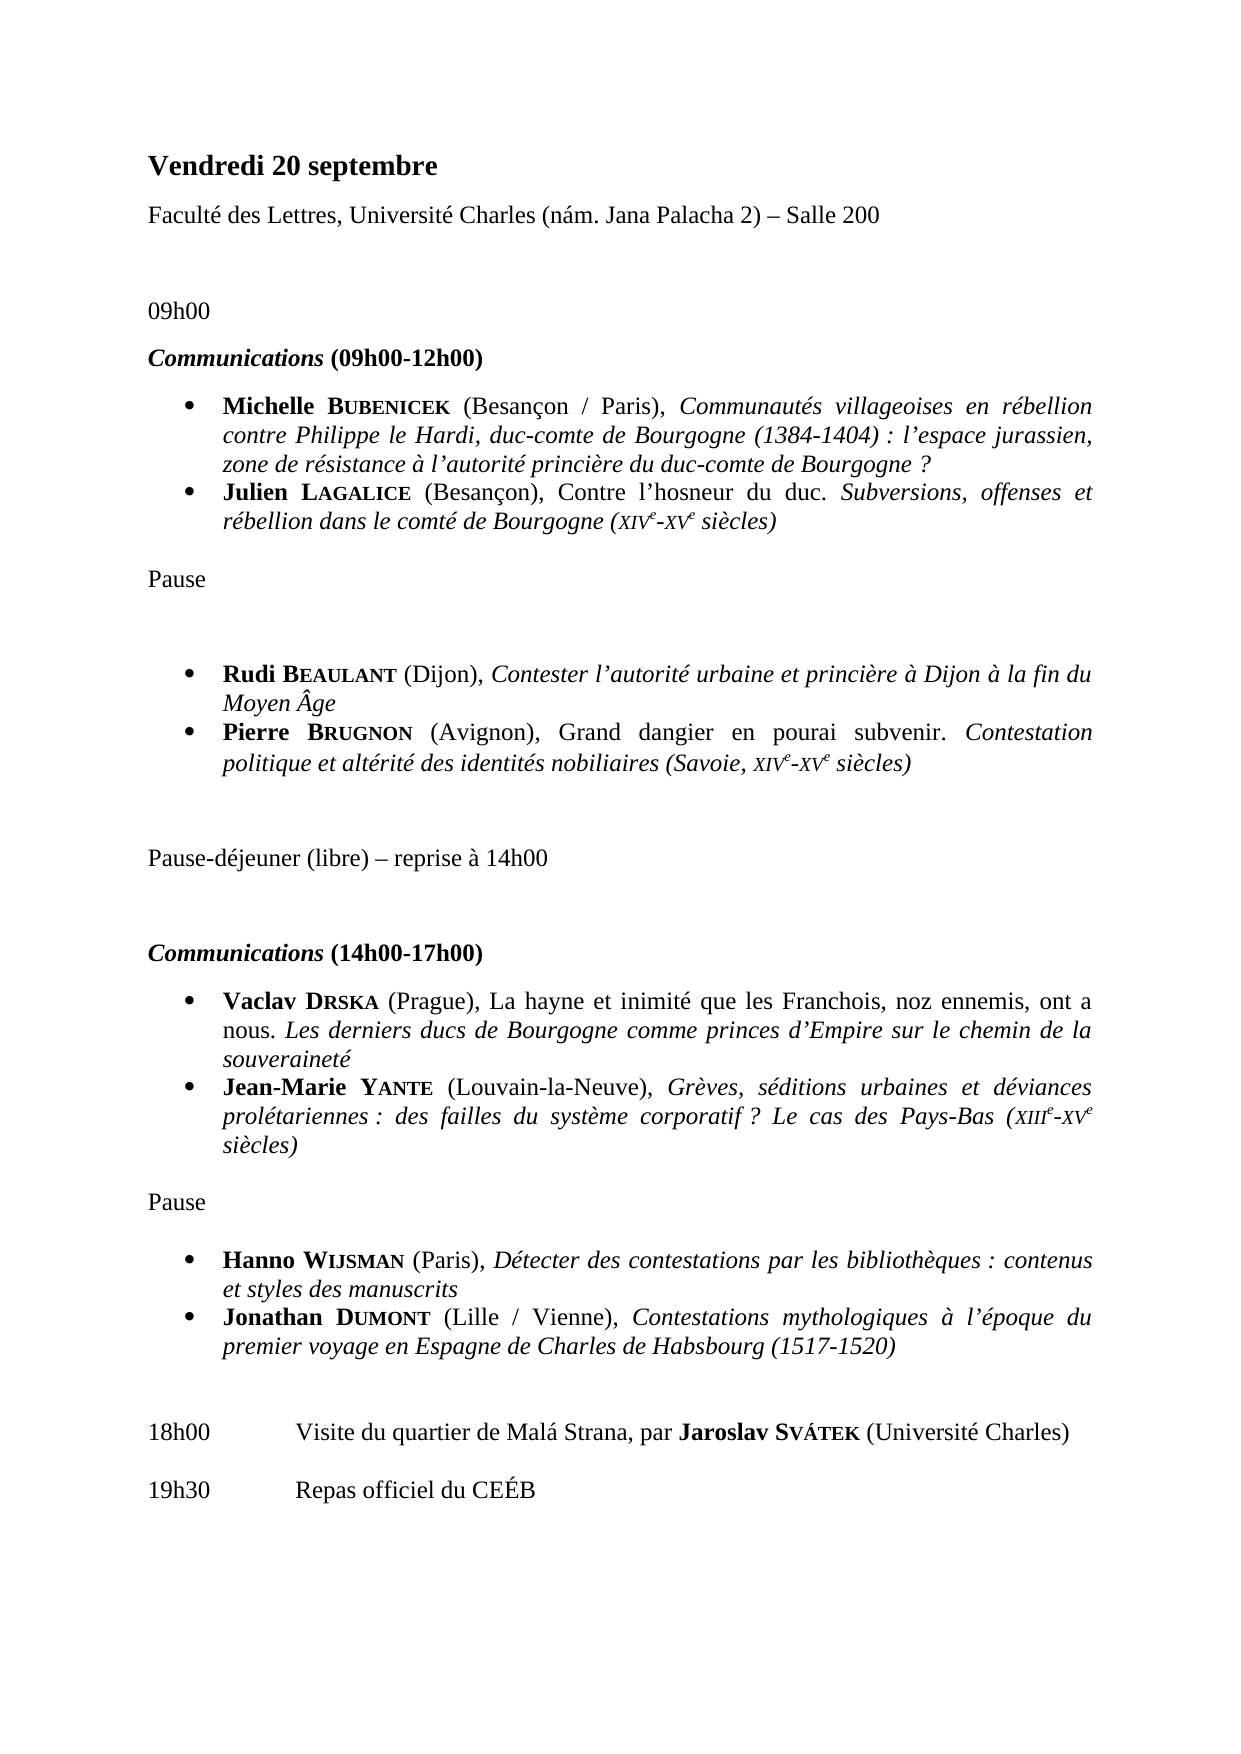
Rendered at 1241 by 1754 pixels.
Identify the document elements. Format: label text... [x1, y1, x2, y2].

text 19h30 Repas officiel du CEÉB [148, 1475, 1093, 1504]
text 09h00 [148, 296, 1093, 324]
text Pause [148, 1187, 1093, 1216]
text Pause [148, 564, 1093, 592]
list Pierre Brugnon (Avignon), Grand dangier en pourai subvenir. Contestation politique et altérité des identités nobiliaires (Savoie, xive-xve siècles) [185, 717, 1093, 776]
text Communications (09h00-12h00) [148, 343, 1093, 372]
text 18h00 Visite du quartier de Malá Strana, par Jaroslav Svátek (Université Charles) [148, 1417, 1093, 1446]
list Jonathan Dumont (Lille / Vienne), Contestations mythologiques à l’époque du premier voyage en Espagne de Charles de Habsbourg (1517-1520) [185, 1302, 1093, 1360]
text Pause-déjeuner (libre) – reprise à 14h00 [148, 843, 1093, 872]
list Michelle Bubenicek (Besançon / Paris), Communautés villageoises en rébellion contre Philippe le Hardi, duc-comte de Bourgogne (1384-1404) : l’espace jurassien, zone de résistance à l’autorité princière du duc-comte de Bourgogne ? [185, 391, 1093, 477]
text Faculté des Lettres, Université Charles (nám. Jana Palacha 2) – Salle 200 [148, 200, 1093, 229]
list Julien Lagalice (Besançon), Contre l’hosneur du duc. Subversions, offenses et rébellion dans le comté de Bourgogne (xive-xve siècles) [185, 477, 1093, 535]
list Hanno Wijsman (Paris), Détecter des contestations par les bibliothèques : contenus et styles des manuscrits [185, 1245, 1093, 1302]
list Rudi Beaulant (Dijon), Contester l’autorité urbaine et princière à Dijon à la fin du Moyen Âge [185, 659, 1093, 717]
text Communications (14h00-17h00) [148, 938, 1093, 967]
text Vendredi 20 septembre [148, 148, 1093, 181]
list Vaclav Drska (Prague), La hayne et inimité que les Franchois, noz ennemis, ont a nous. Les derniers ducs de Bourgogne comme princes d’Empire sur le chemin de la souveraineté [185, 986, 1093, 1072]
list Jean-Marie Yante (Louvain-la-Neuve), Grèves, séditions urbaines et déviances prolétariennes : des failles du système corporatif ? Le cas des Pays-Bas (xiiie-xve siècles) [185, 1072, 1093, 1159]
